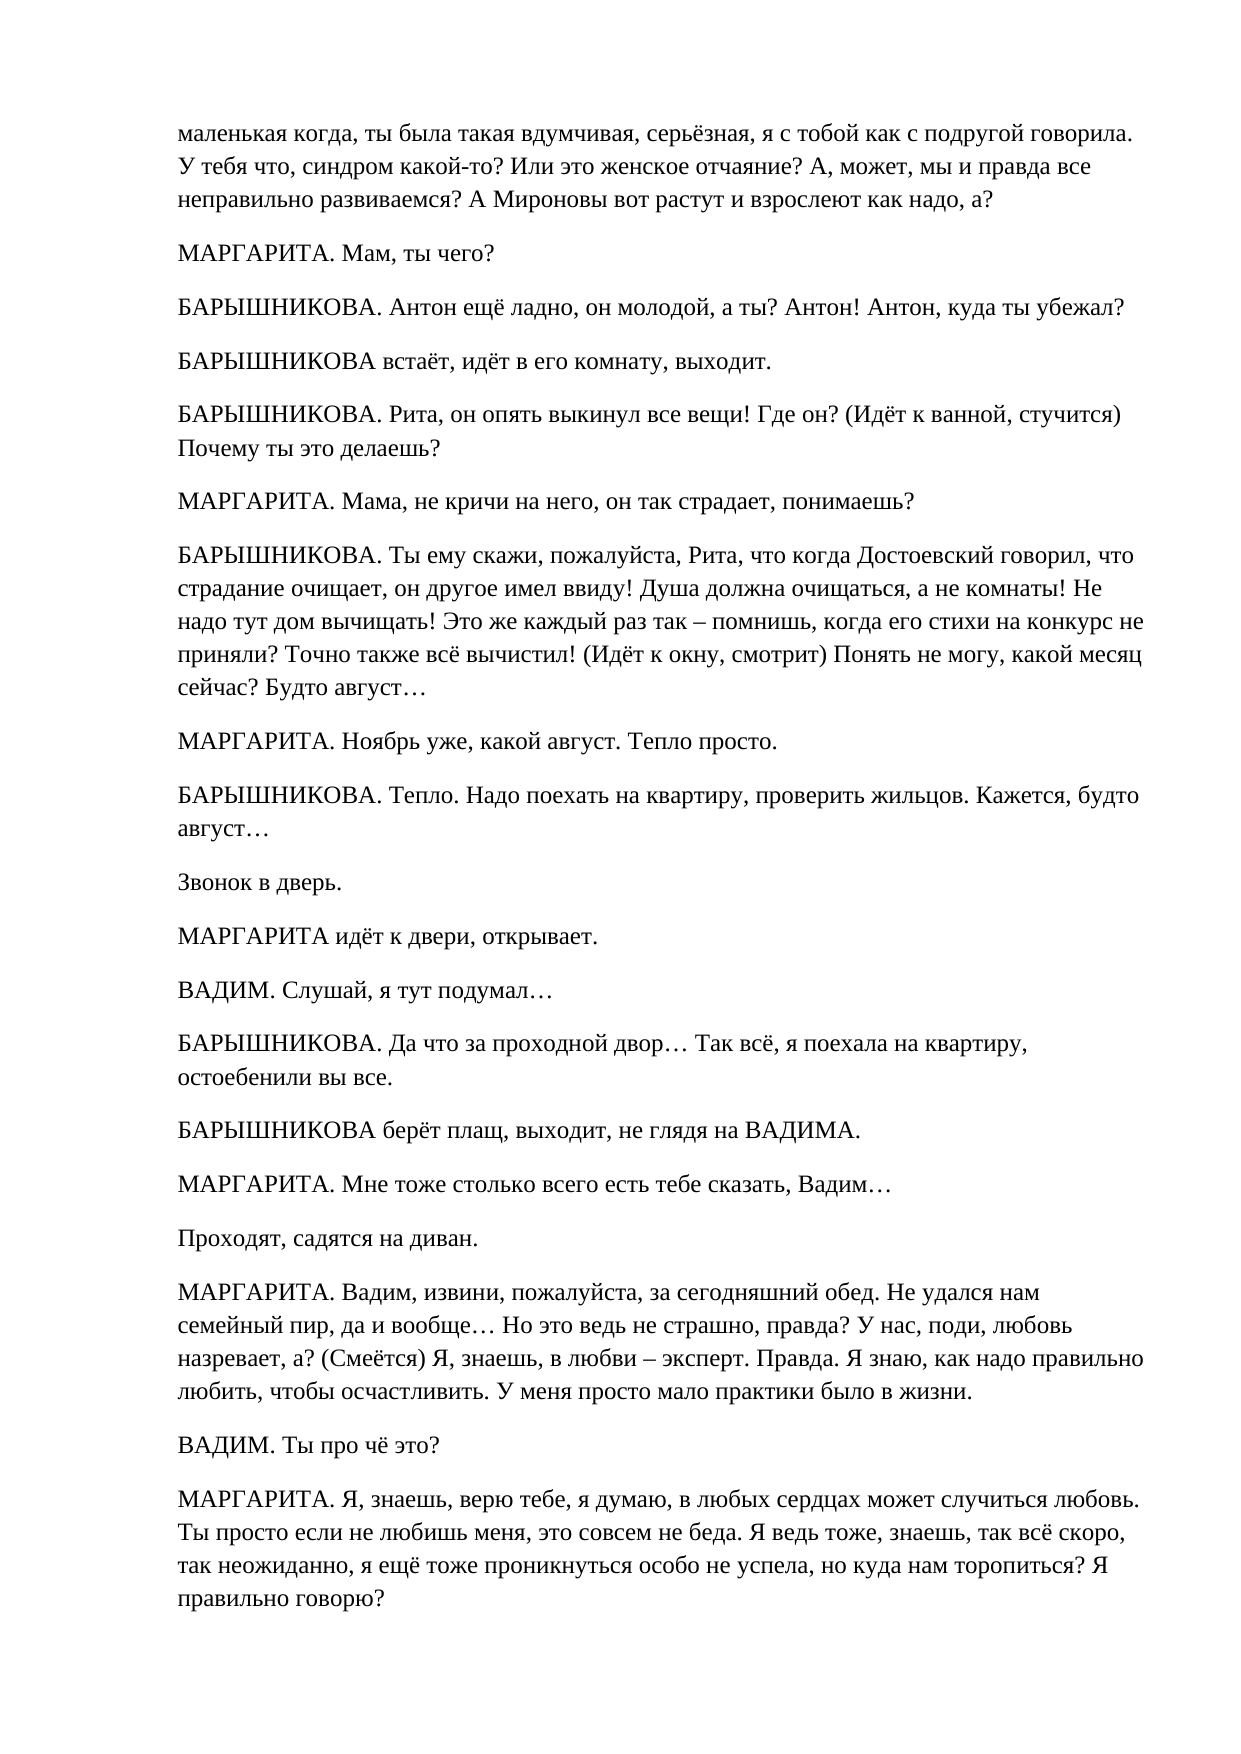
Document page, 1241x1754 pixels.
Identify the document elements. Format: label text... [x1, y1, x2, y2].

text БАРЫШНИКОВА. Тепло. Надо поехать на квартиру, проверить жильцов. Кажется, будто август… [177, 780, 1152, 842]
text БАРЫШНИКОВА. Рита, он опять выкинул все вещи! Где он? (Идёт к ванной, стучится) Почему ты это делаешь? [177, 399, 1152, 461]
text БАРЫШНИКОВА. Антон ещё ладно, он молодой, а ты? Антон! Антон, куда ты убежал? [177, 292, 1152, 321]
text БАРЫШНИКОВА берёт плащ, выходит, не глядя на ВАДИМА. [177, 1115, 1152, 1144]
text МАРГАРИТА. Мне тоже столько всего есть тебе сказать, Вадим… [177, 1169, 1152, 1198]
text МАРГАРИТА. Мам, ты чего? [177, 238, 1152, 267]
text Звонок в дверь. [177, 867, 1152, 896]
text Проходят, садятся на диван. [177, 1223, 1152, 1252]
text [177, 118, 1152, 213]
text ВАДИМ. Слушай, я тут подумал… [177, 975, 1152, 1003]
text ВАДИМ. Ты про чё это? [177, 1430, 1152, 1459]
text МАРГАРИТА идёт к двери, открывает. [177, 921, 1152, 949]
text МАРГАРИТА. Вадим, извини, пожалуйста, за сегодняшний обед. Не удался нам семейный пир, да и вообще… Но это ведь не страшно, правда? У нас, поди, любовь назревает, а? (Смеётся) Я, знаешь, в любви – эксперт. Правда. Я знаю, как надо правильно любить, чтобы осчастливить. У меня просто мало практики было в жизни. [177, 1277, 1152, 1405]
text БАРЫШНИКОВА. Да что за проходной двор… Так всё, я поехала на квартиру, остоебенили вы все. [177, 1028, 1152, 1090]
text МАРГАРИТА. Ноябрь уже, какой август. Тепло просто. [177, 726, 1152, 755]
text БАРЫШНИКОВА. Ты ему скажи, пожалуйста, Рита, что когда Достоевский говорил, что страдание очищает, он другое имел ввиду! Душа должна очищаться, а не комнаты! Не надо тут дом вычищать! Это же каждый раз так – помнишь, когда его стихи на конкурс не приняли? Точно также всё вычистил! (Идёт к окну, смотрит) Понять не могу, какой месяц сейчас? Будто август… [177, 540, 1152, 701]
text МАРГАРИТА. Мама, не кричи на него, он так страдает, понимаешь? [177, 486, 1152, 515]
text БАРЫШНИКОВА встаёт, идёт в его комнату, выходит. [177, 346, 1152, 374]
text МАРГАРИТА. Я, знаешь, верю тебе, я думаю, в любых сердцах может случиться любовь. Ты просто если не любишь меня, это совсем не беда. Я ведь тоже, знаешь, так всё скоро, так неожиданно, я ещё тоже проникнуться особо не успела, но куда нам торопиться? Я правильно говорю? [177, 1484, 1152, 1612]
